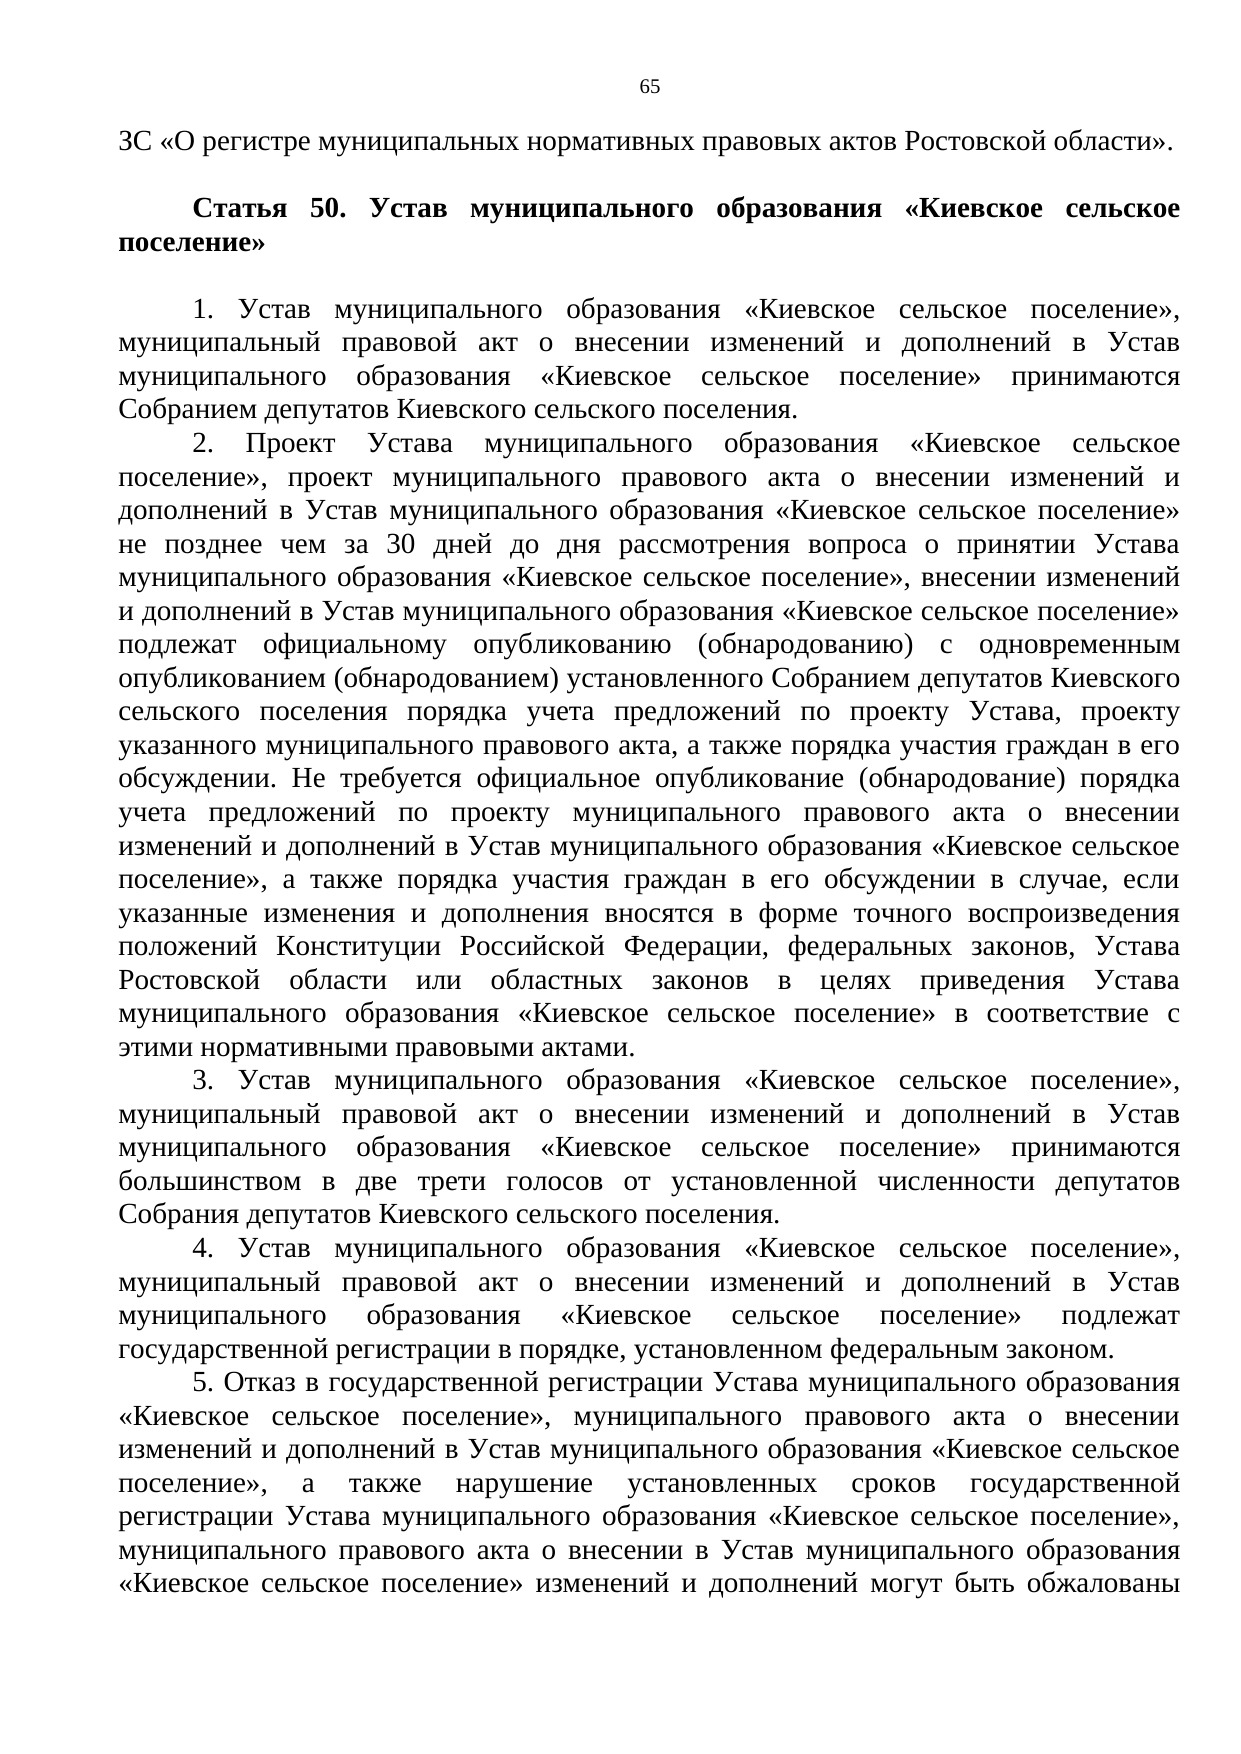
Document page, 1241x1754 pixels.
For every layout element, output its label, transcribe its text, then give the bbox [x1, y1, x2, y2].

text Статья 50. Устав муниципального образования «Киевское сельское поселение» [118, 190, 1181, 257]
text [118, 1364, 1181, 1599]
text 1. Устав муниципального образования «Киевское сельское поселение», муниципальный правовой акт о внесении изменений и дополнений в Устав муниципального образования «Киевское сельское поселение» принимаются Собранием депутатов Киевского сельского поселения. [118, 291, 1181, 425]
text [118, 123, 1181, 157]
text 2. Проект Устава муниципального образования «Киевское сельское поселение», проект муниципального правового акта о внесении изменений и дополнений в Устав муниципального образования «Киевское сельское поселение» не позднее чем за 30 дней до дня рассмотрения вопроса о принятии Устава муниципального образования «Киевское сельское поселение», внесении изменений и дополнений в Устав муниципального образования «Киевское сельское поселение» подлежат официальному опубликованию (обнародованию) с одновременным опубликованием (обнародованием) установленного Собранием депутатов Киевского сельского поселения порядка учета предложений по проекту Устава, проекту указанного муниципального правового акта, а также порядка участия граждан в его обсуждении. Не требуется официальное опубликование (обнародование) порядка учета предложений по проекту муниципального правового акта о внесении изменений и дополнений в Устав муниципального образования «Киевское сельское поселение», а также порядка участия граждан в его обсуждении в случае, если указанные изменения и дополнения вносятся в форме точного воспроизведения положений Конституции Российской Федерации, федеральных законов, Устава Ростовской области или областных законов в целях приведения Устава муниципального образования «Киевское сельское поселение» в соответствие с этими нормативными правовыми актами. [118, 425, 1181, 1062]
text 3. Устав муниципального образования «Киевское сельское поселение», муниципальный правовой акт о внесении изменений и дополнений в Устав муниципального образования «Киевское сельское поселение» принимаются большинством в две трети голосов от установленной численности депутатов Собрания депутатов Киевского сельского поселения. [118, 1062, 1181, 1230]
text 4. Устав муниципального образования «Киевское сельское поселение», муниципальный правовой акт о внесении изменений и дополнений в Устав муниципального образования «Киевское сельское поселение» подлежат государственной регистрации в порядке, установленном федеральным законом. [118, 1230, 1181, 1364]
